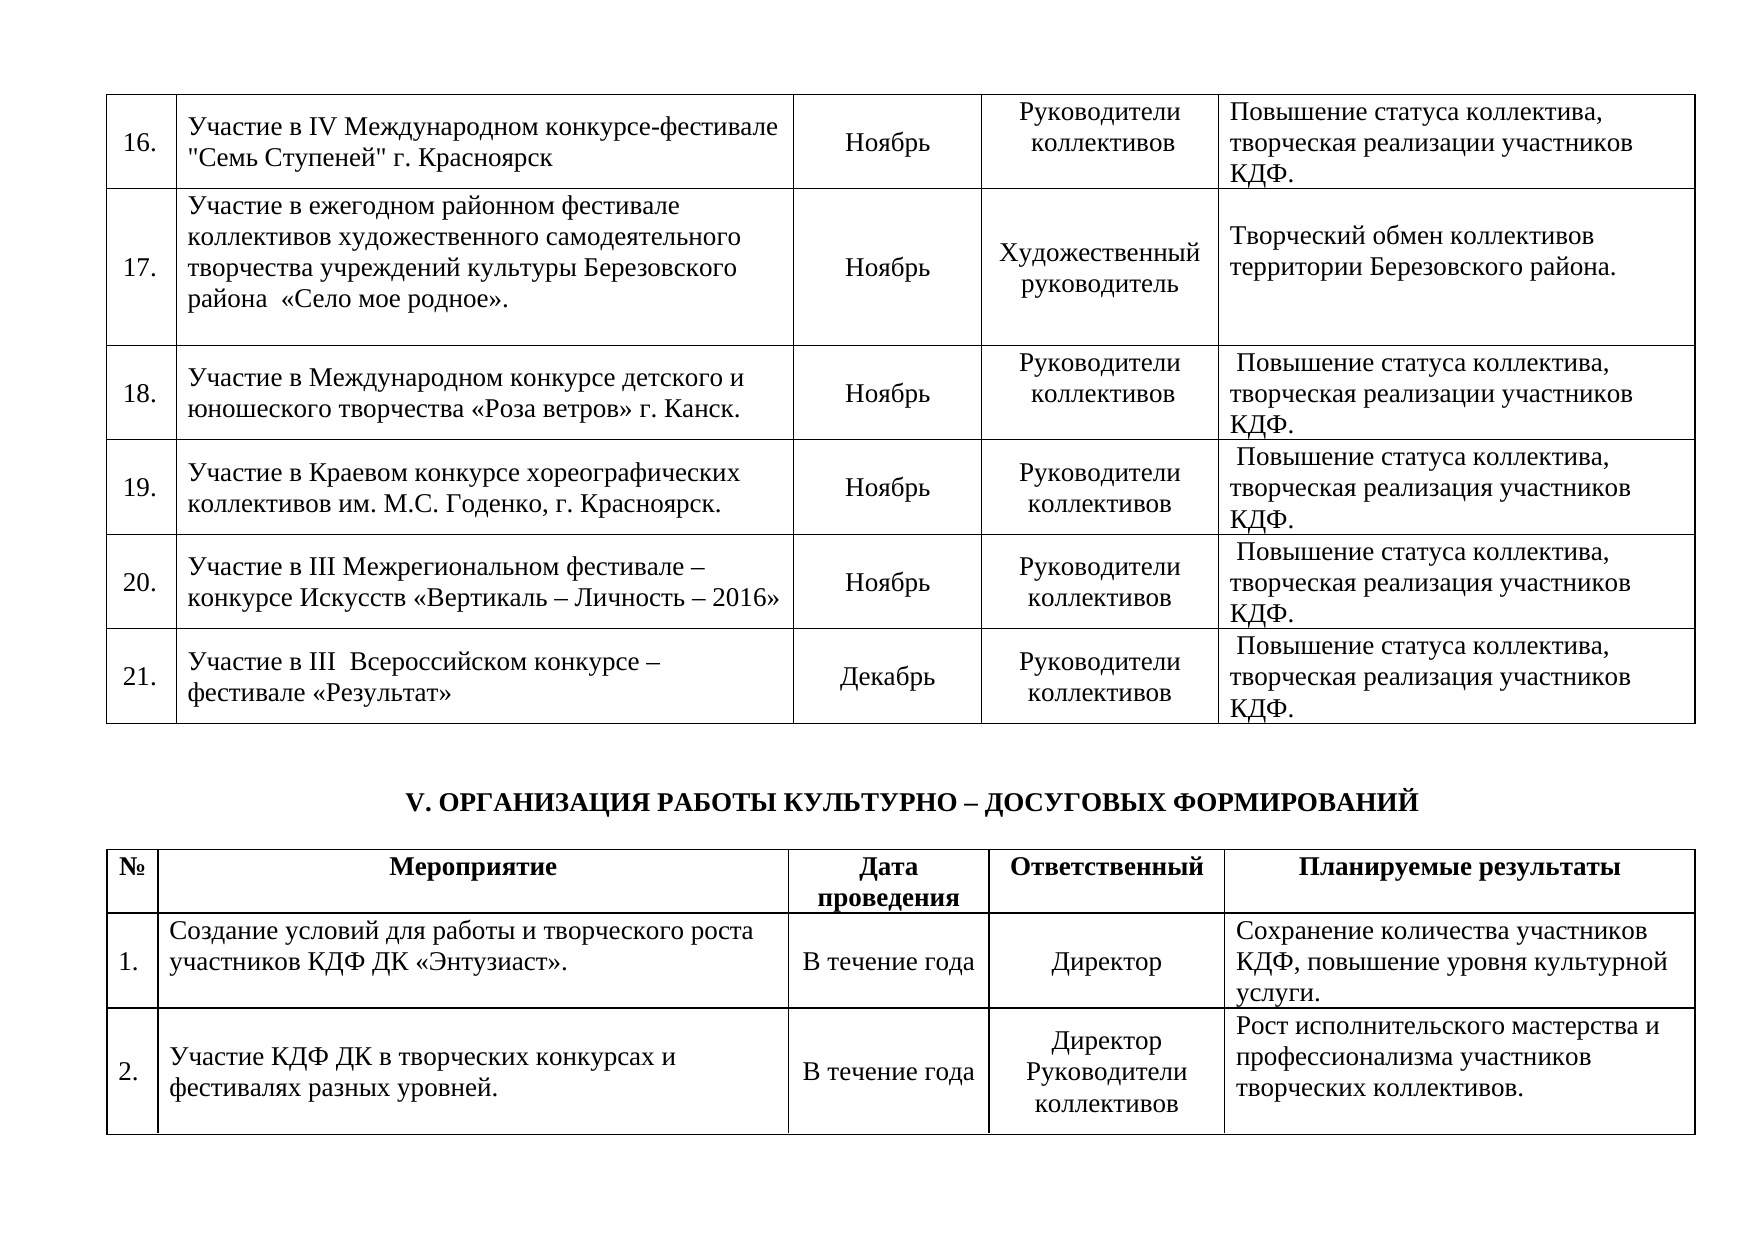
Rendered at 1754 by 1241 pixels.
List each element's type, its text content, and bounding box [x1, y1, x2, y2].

table_cell Повышение статуса коллектива, творческая реализация участников КДФ. [1219, 440, 1694, 534]
table_cell Участие в Международном конкурсе детского и юношеского творчества «Роза ветров» г. Канск. [177, 346, 793, 439]
table_cell Ноябрь [794, 346, 981, 439]
table_cell Повышение статуса коллектива, творческая реализация участников КДФ. [1219, 535, 1694, 628]
text V. ОРГАНИЗАЦИЯ РАБОТЫ КУЛЬТУРНО – ДОСУГОВЫХ ФОРМИРОВАНИЙ [118, 786, 1706, 817]
table_header Дата проведения [789, 850, 988, 912]
table_cell Участие КДФ ДК в творческих конкурсах и фестивалях разных уровней. [159, 1009, 788, 1133]
table_cell В течение года [789, 914, 988, 1007]
table_header Мероприятие [159, 850, 788, 912]
table_cell Руководители коллективов [982, 535, 1218, 628]
table_cell [108, 914, 157, 1007]
table_cell Рост исполнительского мастерства и профессионализма участников творческих коллективов. [1225, 1009, 1694, 1133]
table_cell Участие в IV Международном конкурсе-фестивале "Семь Ступеней" г. Красноярск [177, 95, 793, 188]
table_cell Ноябрь [794, 440, 981, 534]
table_cell Директор [990, 914, 1224, 1007]
table_cell Повышение статуса коллектива, творческая реализация участников КДФ. [1219, 629, 1694, 723]
table_cell [107, 535, 176, 628]
table_cell Руководители коллективов [982, 346, 1218, 439]
table_cell Творческий обмен коллективов территории Березовского района. [1219, 189, 1694, 345]
table_cell Повышение статуса коллектива, творческая реализации участников КДФ. [1219, 95, 1694, 188]
table_cell Директор Руководители коллективов [990, 1009, 1224, 1133]
table_cell Участие в III Межрегиональном фестивале – конкурсе Искусств «Вертикаль – Личность – 2016» [177, 535, 793, 628]
table_cell [107, 440, 176, 534]
table_cell Художественный руководитель [982, 189, 1218, 345]
table_cell [108, 1009, 157, 1133]
table_header № [108, 850, 157, 912]
table_header Планируемые результаты [1225, 850, 1694, 912]
table_cell Ноябрь [794, 535, 981, 628]
table_cell Сохранение количества участников КДФ, повышение уровня культурной услуги. [1225, 914, 1694, 1007]
table_cell [107, 189, 176, 345]
table_cell Участие в III Всероссийском конкурсе – фестивале «Результат» [177, 629, 793, 723]
table_cell [107, 95, 176, 188]
table_cell Руководители коллективов [982, 629, 1218, 723]
table_cell Декабрь [794, 629, 981, 723]
table_cell Руководители коллективов [982, 95, 1218, 188]
table_cell Создание условий для работы и творческого роста участников КДФ ДК «Энтузиаст». [159, 914, 788, 1007]
table_header Ответственный [990, 850, 1224, 912]
table_cell [107, 346, 176, 439]
table_cell Ноябрь [794, 189, 981, 345]
table_cell Участие в Краевом конкурсе хореографических коллективов им. М.С. Годенко, г. Красноярск. [177, 440, 793, 534]
table_cell Руководители коллективов [982, 440, 1218, 534]
table_cell В течение года [789, 1009, 988, 1133]
table_cell Ноябрь [794, 95, 981, 188]
table_cell [107, 629, 176, 723]
table_cell Повышение статуса коллектива, творческая реализации участников КДФ. [1219, 346, 1694, 439]
table_cell Участие в ежегодном районном фестивале коллективов художественного самодеятельного творчества учреждений культуры Березовского района «Село мое родное». [177, 189, 793, 345]
